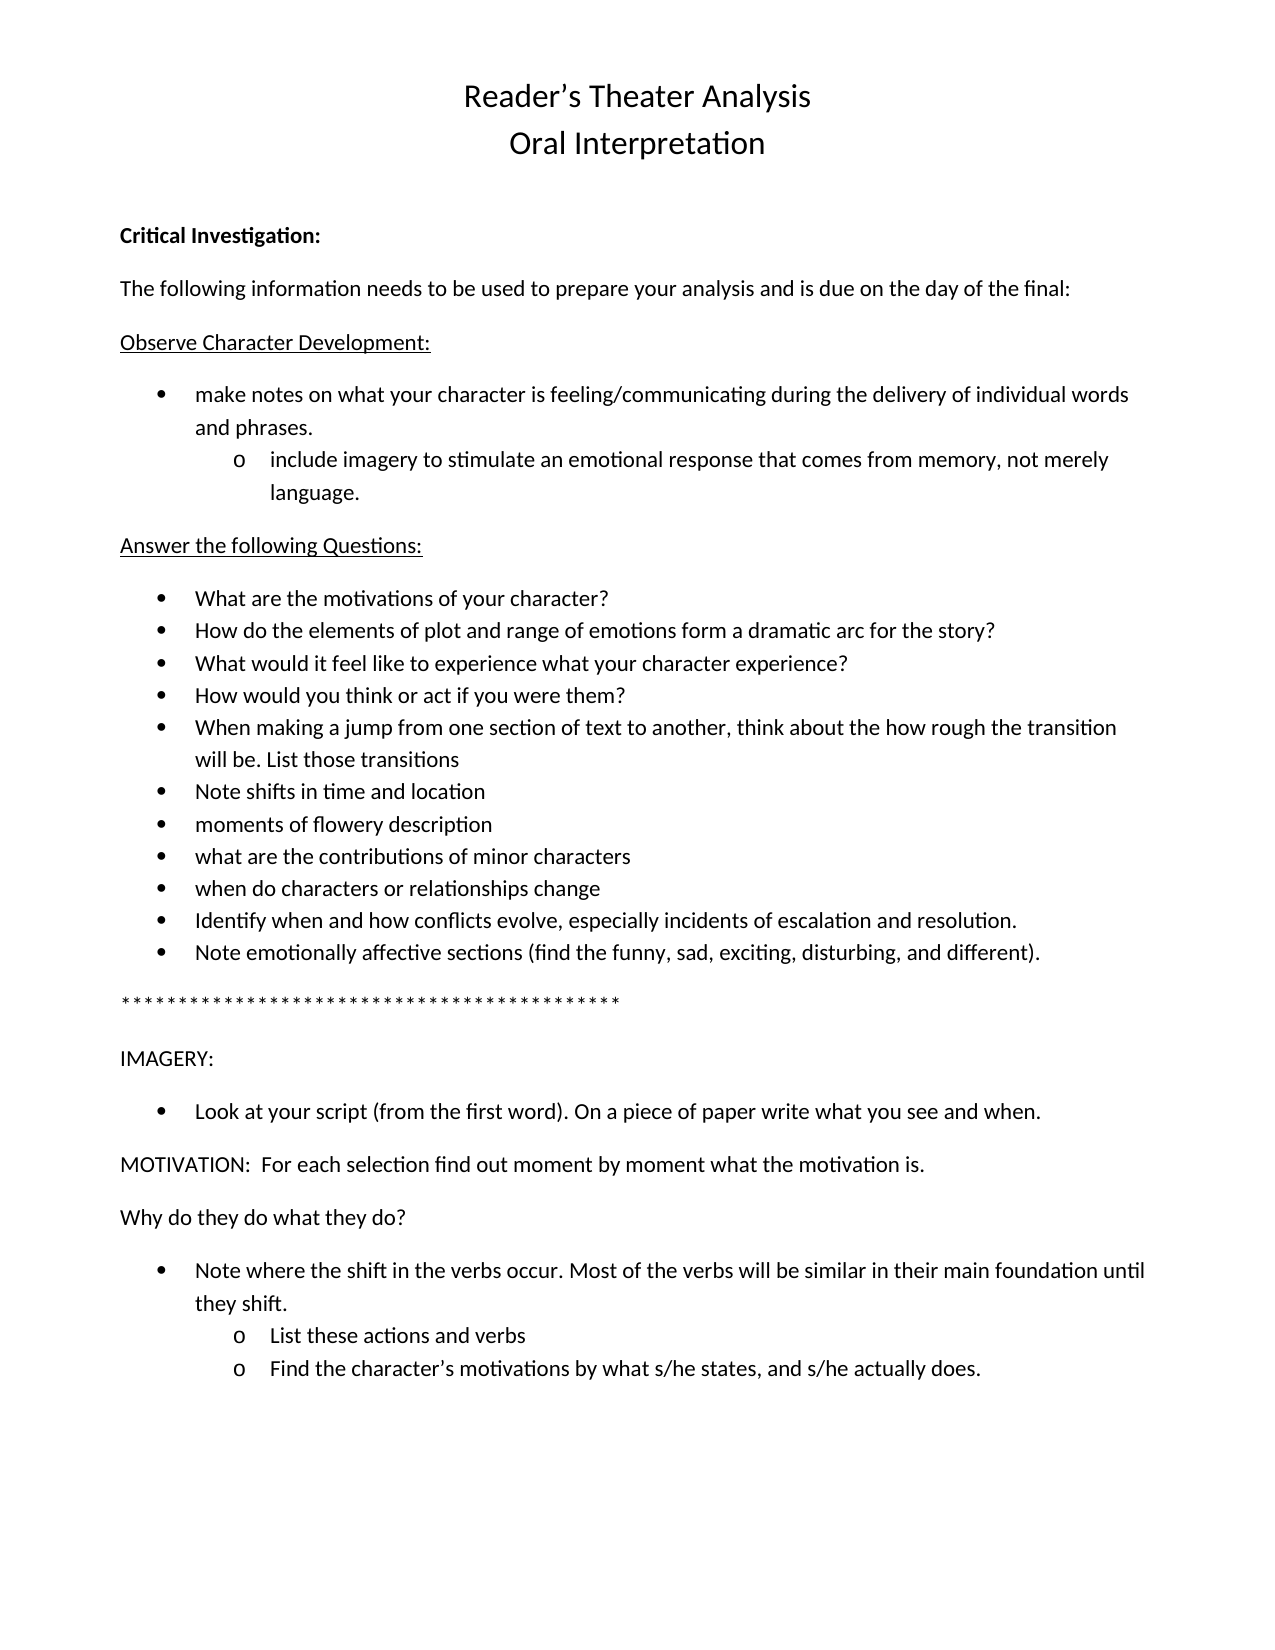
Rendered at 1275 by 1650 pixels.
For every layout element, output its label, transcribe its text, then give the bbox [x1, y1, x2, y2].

list How do the elements of plot and range of emotions form a dramatic arc for the story? [157, 617, 1155, 644]
text MOTIVATION: For each selection find out moment by moment what the motivation is. [120, 1151, 1155, 1178]
list when do characters or relationships change [157, 874, 1155, 902]
text Critical Investigation: [120, 222, 1155, 249]
text Why do they do what they do? [120, 1203, 1155, 1232]
text Oral Interpretation [120, 122, 1155, 162]
list List these actions and verbs [232, 1321, 1155, 1350]
text Observe Character Development: [120, 328, 1155, 356]
list what are the contributions of minor characters [157, 842, 1155, 870]
list Note shifts in time and location [157, 777, 1155, 806]
text The following information needs to be used to prepare your analysis and is due on the day of the final: [120, 274, 1155, 303]
list Note where the shift in the verbs occur. Most of the verbs will be similar in their main foundation until they shift. [157, 1257, 1155, 1317]
list make notes on what your character is feeling/communicating during the delivery of individual words and phrases. [157, 381, 1155, 441]
list When making a jump from one section of text to another, think about the how rough the transition will be. List those transitions [157, 713, 1155, 773]
list Note emotionally affective sections (find the funny, sad, exciting, disturbing, and different). [157, 938, 1155, 966]
text Reader’s Theater Analysis [120, 75, 1155, 116]
text Answer the following Questions: [120, 531, 1155, 559]
list include imagery to stimulate an emotional response that comes from memory, not merely language. [232, 445, 1155, 506]
list Find the character’s motivations by what s/he states, and s/he actually does. [232, 1354, 1155, 1384]
text IMAGERY: [120, 1044, 1155, 1072]
list How would you think or act if you were them? [157, 681, 1155, 709]
list moments of flowery description [157, 810, 1155, 838]
list Look at your script (from the first word). On a piece of paper write what you see and when. [157, 1097, 1155, 1126]
list What are the motivations of your character? [157, 584, 1155, 612]
list Identify when and how conflicts evolve, especially incidents of escalation and resolution. [157, 906, 1155, 934]
text ******************************************** [120, 991, 1155, 1019]
list What would it feel like to experience what your character experience? [157, 649, 1155, 677]
